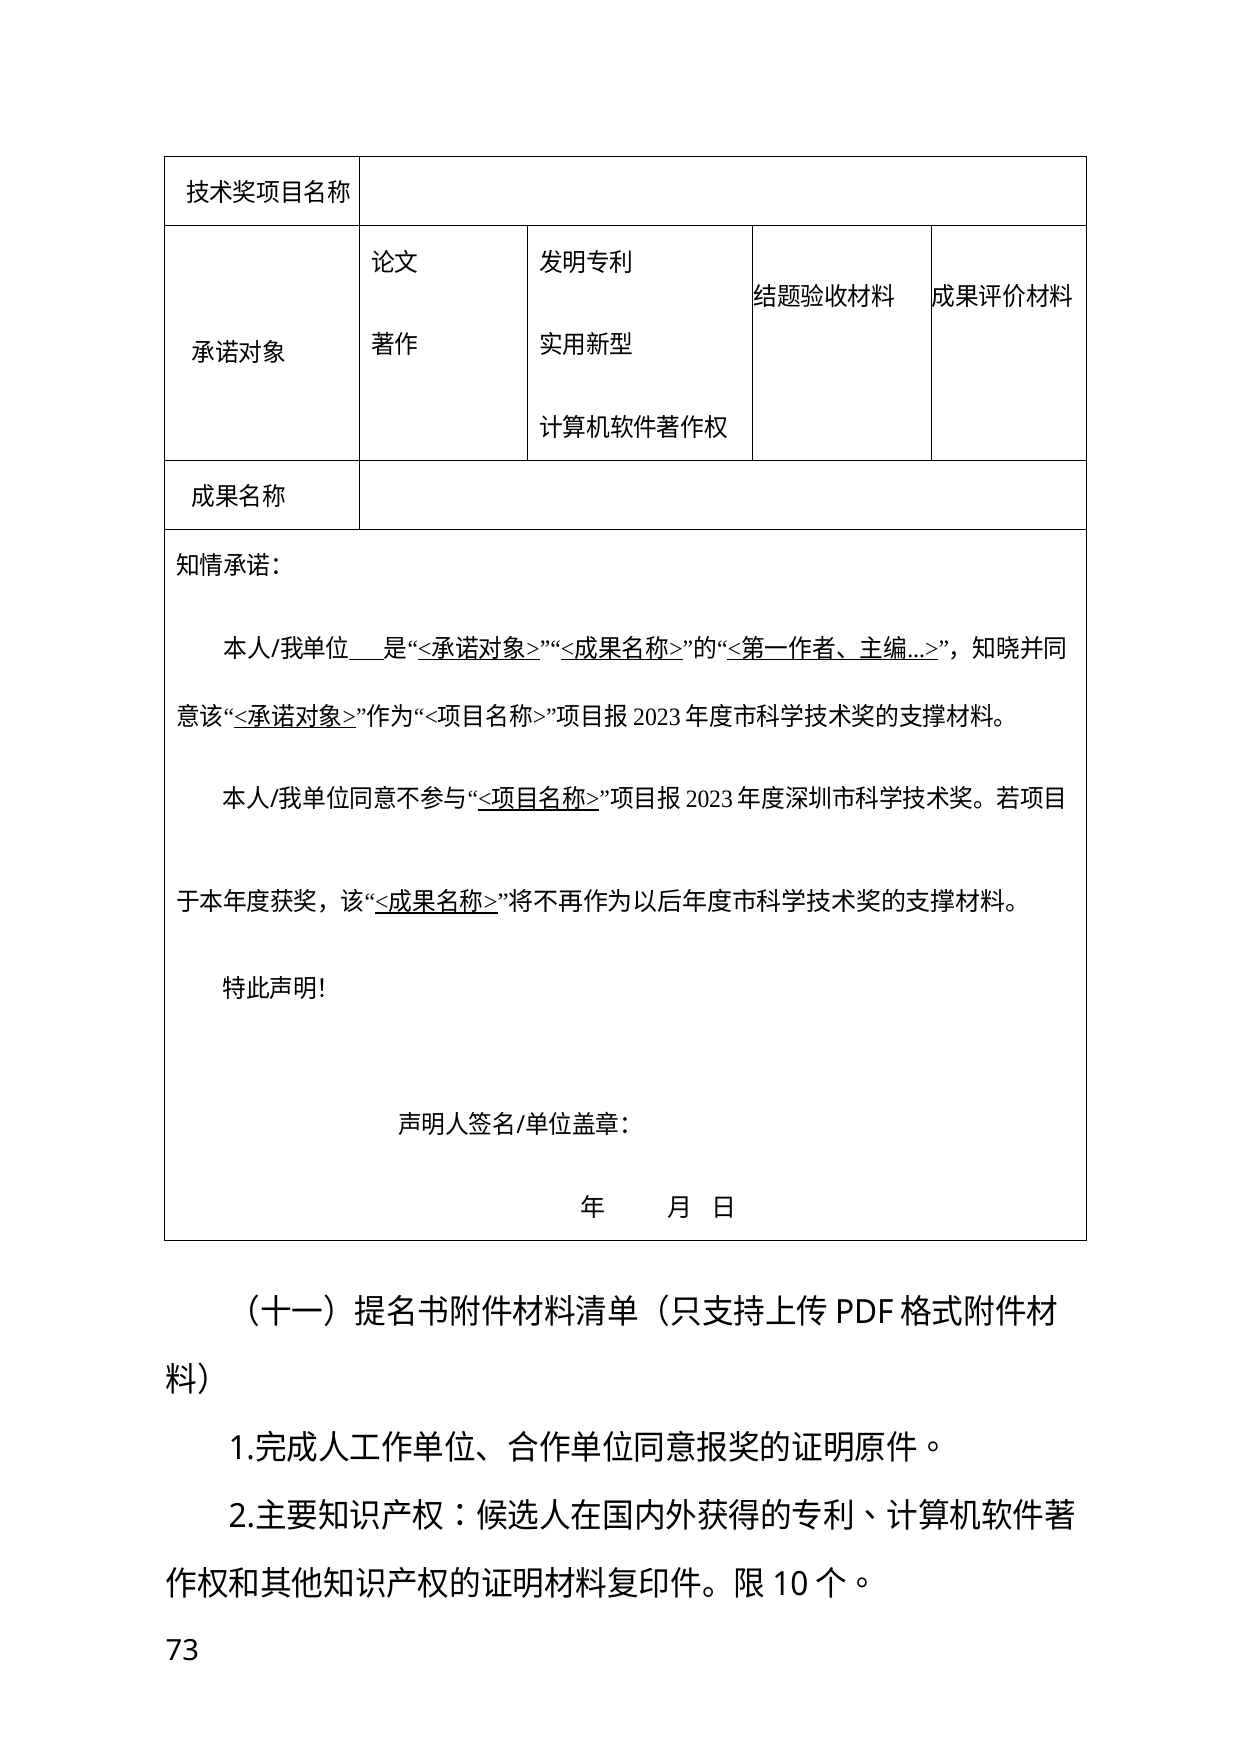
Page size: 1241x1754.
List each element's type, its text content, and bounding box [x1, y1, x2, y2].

table_cell [360, 461, 1086, 529]
table_cell 结题验收材料 [753, 226, 931, 459]
table_cell 成果名称 [165, 461, 359, 529]
table_cell 知情承诺： 本人/我单位 是“<承诺对象>”“<成果名称>”的“<第一作者、主编...>”，知晓并同意该“<承诺对象>”作为“<项目名称>”项目报2023年度市科学技术奖的支撑材料。 本人/我单位同意不参与“<项目名称>”项目报2023年度深圳市科学技术奖。若项目于本年度获奖，该“<成果名称>”将不再作为以后年度市科学技术奖的支撑材料。 特此声明！ 声明人签名/单位盖章： 年 月 日 [165, 530, 1086, 1240]
table_header [360, 157, 1086, 225]
list 1.完成人工作单位、合作单位同意报奖的证明原件。 [165, 1411, 1087, 1479]
table_header 2023年度市科学技术奖项目名称 [165, 157, 359, 225]
list （十一）提名书附件材料清单（只支持上传PDF格式附件材料） [165, 1275, 1087, 1411]
table_cell 承诺对象 [165, 226, 359, 459]
table_cell 发明专利 实用新型 计算机软件著作权 [528, 226, 752, 459]
table_cell 成果评价材料 [932, 226, 1086, 459]
table_cell 论文 著作 [360, 226, 527, 459]
list 2.主要知识产权：候选人在国内外获得的专利、计算机软件著作权和其他知识产权的证明材料复印件。限10个。 [165, 1479, 1087, 1616]
